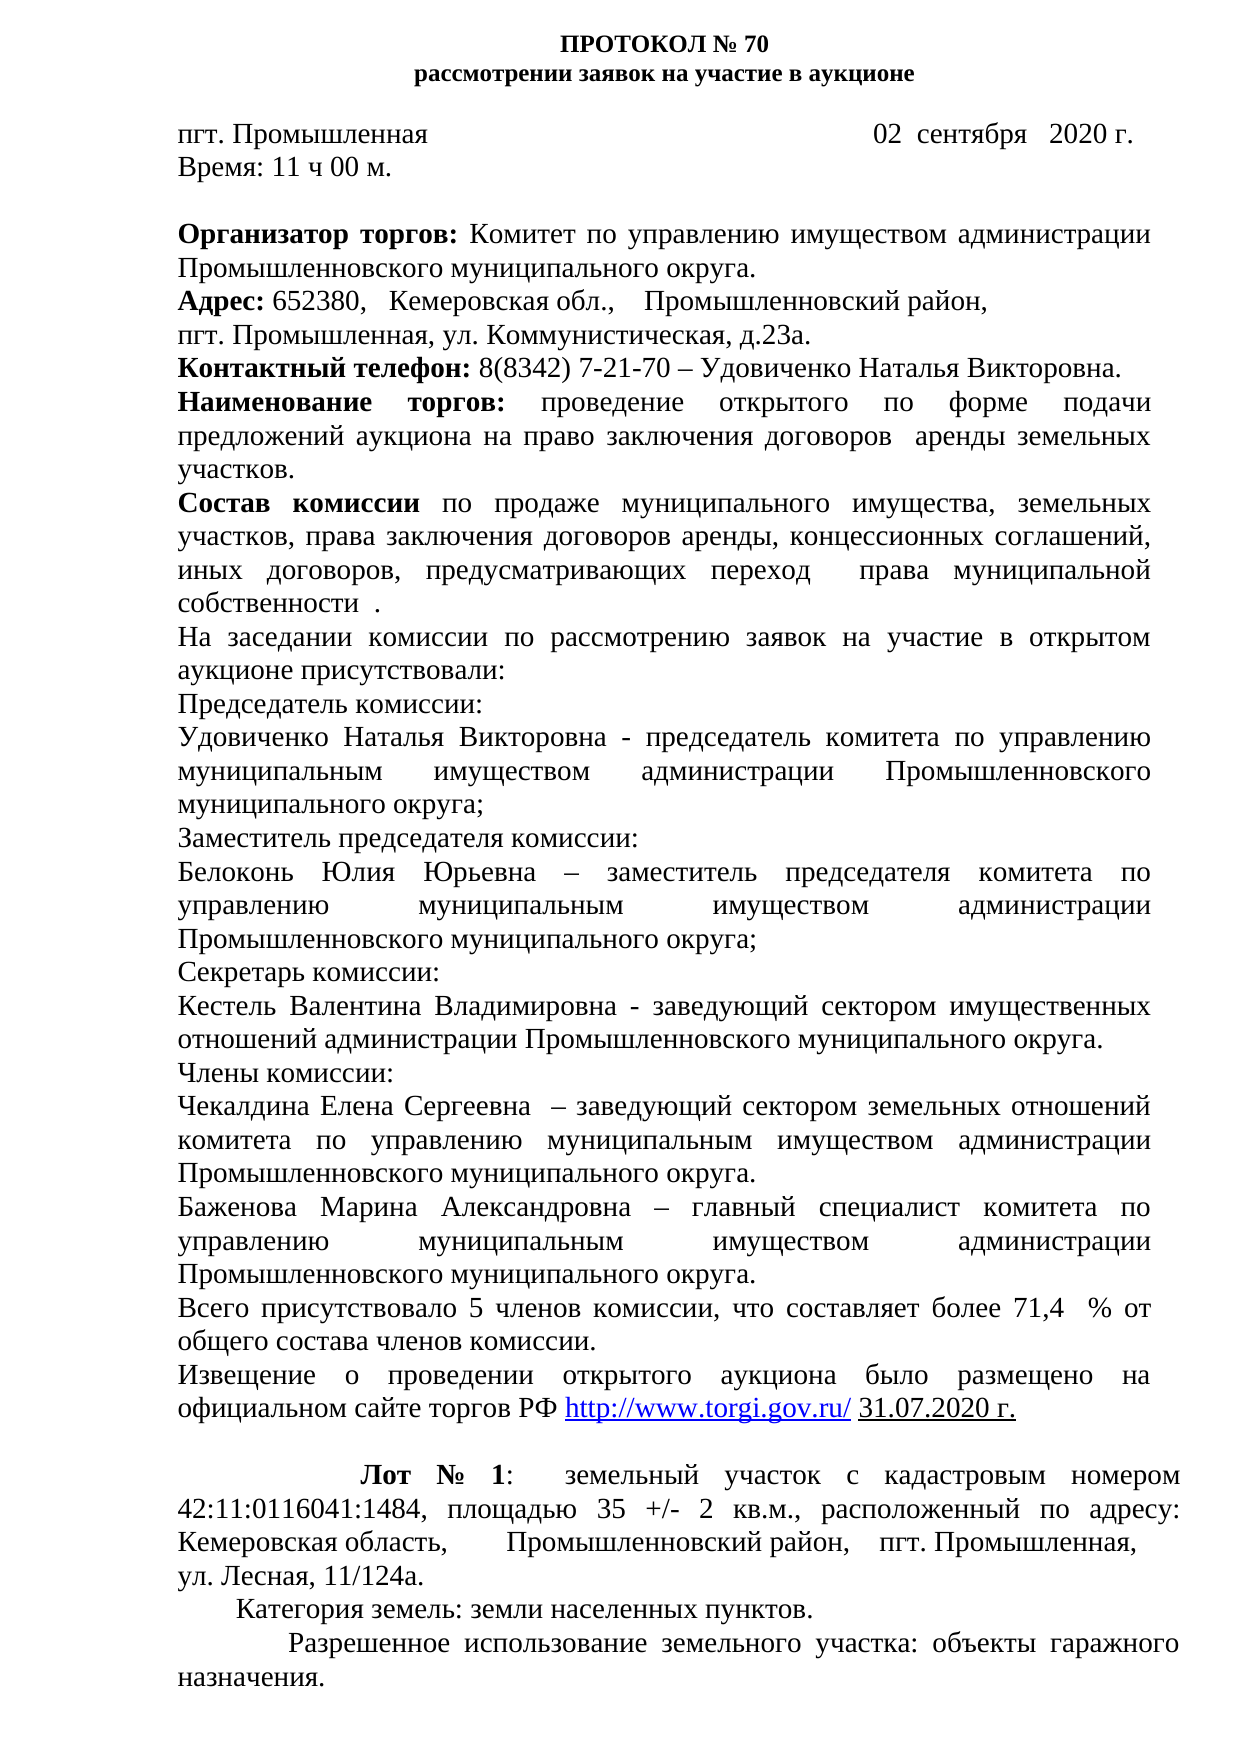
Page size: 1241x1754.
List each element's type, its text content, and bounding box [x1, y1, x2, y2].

text рассмотрении заявок на участие в аукционе [177, 58, 1152, 87]
text Баженова Марина Александровна – главный специалист комитета по управлению муниципальным имуществом администрации Промышленновского муниципального округа. [177, 1189, 1152, 1290]
text Члены комиссии: [177, 1055, 1152, 1088]
text пгт. Промышленная, ул. Коммунистическая, д.23а. [177, 317, 1152, 351]
text Разрешенное использование земельного участка: объекты гаражного назначения. [177, 1625, 1181, 1692]
text пгт. Промышленная 02 сентября 2020 г. [177, 116, 1152, 149]
text ул. Лесная, 11/124а. [177, 1558, 1181, 1592]
text Кестель Валентина Владимировна - заведующий сектором имущественных отношений администрации Промышленновского муниципального округа. [177, 988, 1152, 1055]
text На заседании комиссии по рассмотрению заявок на участие в открытом аукционе присутствовали: [177, 619, 1152, 686]
text Всего присутствовало 5 членов комиссии, что составляет более 71,4 % от общего состава членов комиссии. [177, 1290, 1152, 1357]
text Наименование торгов: проведение открытого по форме подачи предложений аукциона на право заключения договоров аренды земельных участков. [177, 384, 1152, 485]
text Состав комиссии по продаже муниципального имущества, земельных участков, права заключения договоров аренды, концессионных соглашений, иных договоров, предусматривающих переход права муниципальной собственности . [177, 485, 1152, 619]
text Удовиченко Наталья Викторовна - председатель комитета по управлению муниципальным имуществом администрации Промышленновского муниципального округа; [177, 719, 1152, 820]
text Заместитель председателя комиссии: [177, 820, 1152, 854]
text ПРОТОКОЛ № 70 [177, 29, 1152, 58]
text Белоконь Юлия Юрьевна – заместитель председателя комитета по управлению муниципальным имуществом администрации Промышленновского муниципального округа; [177, 854, 1152, 954]
text Чекалдина Елена Сергеевна – заведующий сектором земельных отношений комитета по управлению муниципальным имуществом администрации Промышленновского муниципального округа. [177, 1088, 1152, 1189]
text Извещение о проведении открытого аукциона было размещено на официальном сайте торгов РФ http://www.torgi.gov.ru/ 31.07.2020 г. [177, 1357, 1152, 1424]
text Контактный телефон: 8(8342) 7-21-70 – Удовиченко Наталья Викторовна. [177, 351, 1152, 384]
text Адрес: 652380, Кемеровская обл., Промышленновский район, [177, 283, 1152, 317]
text Категория земель: земли населенных пунктов. [177, 1592, 1181, 1625]
text Время: 11 ч 00 м. [177, 149, 1152, 183]
text Председатель комиссии: [177, 686, 1152, 719]
text Секретарь комиссии: [177, 954, 1152, 988]
text Лот № 1: земельный участок с кадастровым номером 42:11:0116041:1484, площадью 35 +/- 2 кв.м., расположенный по адресу: Кемеровская область, Промышленновский район, пгт. Промышленная, [177, 1457, 1181, 1558]
text Организатор торгов: Комитет по управлению имуществом администрации Промышленновского муниципального округа. [177, 216, 1152, 283]
